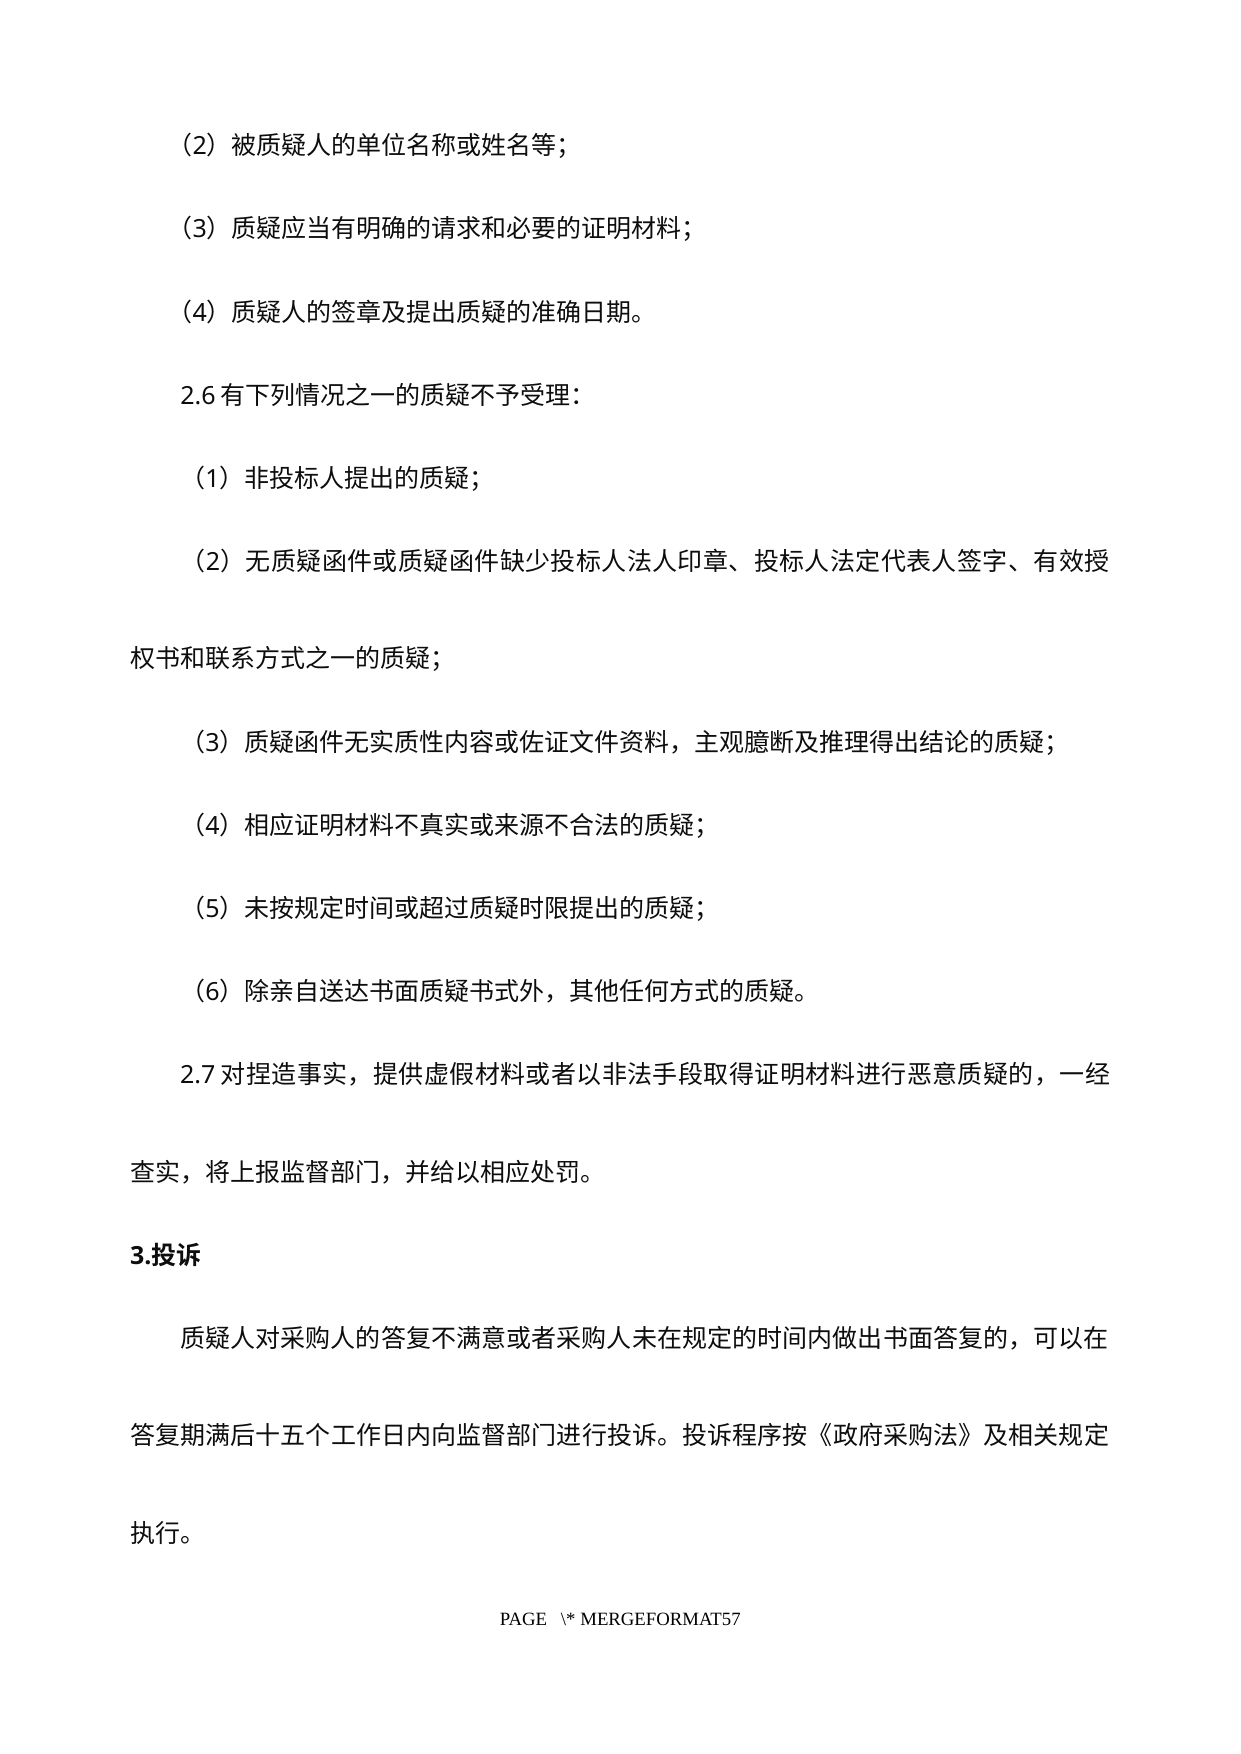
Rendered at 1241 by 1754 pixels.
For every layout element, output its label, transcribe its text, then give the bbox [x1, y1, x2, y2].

text 3.投诉 [130, 1221, 1110, 1286]
text （2）无质疑函件或质疑函件缺少投标人法人印章、投标人法定代表人签字、有效授权书和联系方式之一的质疑； [130, 527, 1110, 689]
text （3）质疑函件无实质性内容或佐证文件资料，主观臆断及推理得出结论的质疑； [130, 708, 1110, 773]
text （3）质疑应当有明确的请求和必要的证明材料； [130, 194, 1110, 259]
text 2.7对捏造事实，提供虚假材料或者以非法手段取得证明材料进行恶意质疑的，一经查实，将上报监督部门，并给以相应处罚。 [130, 1040, 1110, 1203]
text （1）非投标人提出的质疑； [130, 444, 1110, 509]
text （2）被质疑人的单位名称或姓名等； [130, 111, 1110, 176]
text 质疑人对采购人的答复不满意或者采购人未在规定的时间内做出书面答复的，可以在答复期满后十五个工作日内向监督部门进行投诉。投诉程序按《政府采购法》及相关规定执行。 [130, 1304, 1110, 1564]
text （4）质疑人的签章及提出质疑的准确日期。 [130, 278, 1110, 343]
text （6）除亲自送达书面质疑书式外，其他任何方式的质疑。 [130, 957, 1110, 1022]
text （4）相应证明材料不真实或来源不合法的质疑； [130, 791, 1110, 856]
text 2.6有下列情况之一的质疑不予受理： [130, 361, 1110, 426]
text （5）未按规定时间或超过质疑时限提出的质疑； [130, 874, 1110, 939]
